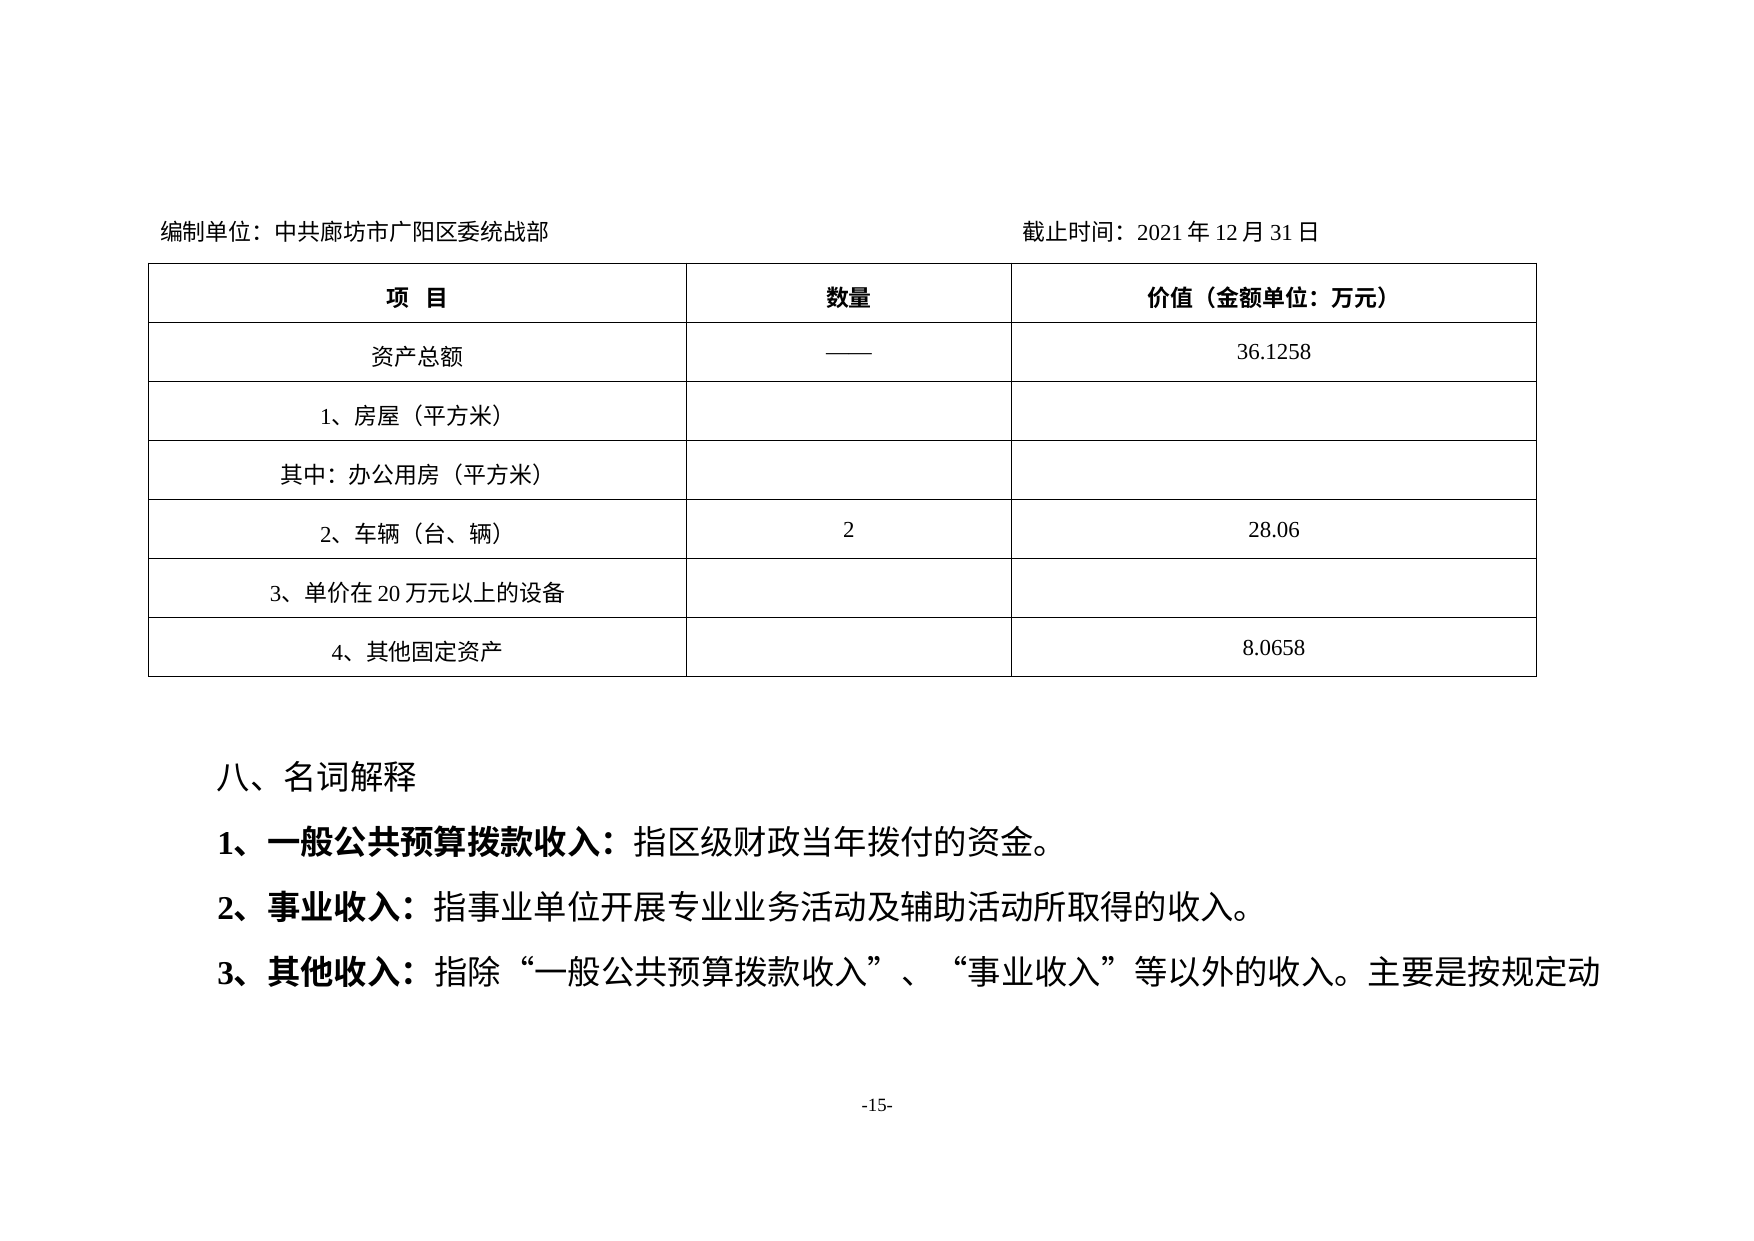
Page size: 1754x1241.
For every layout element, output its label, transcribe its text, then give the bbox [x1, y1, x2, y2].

table_cell 截止时间：2021年12月31日 [1011, 198, 1536, 263]
table_cell 1、房屋（平方米） [149, 382, 686, 440]
text 八、名词解释 [150, 742, 1604, 807]
table_cell 价值（金额单位：万元） [1012, 264, 1536, 322]
table_cell [1012, 441, 1536, 499]
table_cell [687, 382, 1011, 440]
table_cell 编制单位：中共廊坊市广阳区委统战部 [149, 198, 1011, 263]
table_cell [687, 618, 1011, 676]
table_cell [1012, 382, 1536, 440]
table_cell —— [687, 323, 1011, 381]
table_cell 3、单价在20万元以上的设备 [149, 559, 686, 617]
table_cell 8.0658 [1012, 618, 1536, 676]
table_cell 资产总额 [149, 323, 686, 381]
table_cell 项 目 [149, 264, 686, 322]
table_cell [687, 559, 1011, 617]
table_cell 2 [687, 500, 1011, 558]
text 2、事业收入：指事业单位开展专业业务活动及辅助活动所取得的收入。 [150, 872, 1604, 937]
table_cell 28.06 [1012, 500, 1536, 558]
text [150, 937, 1604, 1002]
table_cell 4、其他固定资产 [149, 618, 686, 676]
table_cell [1012, 559, 1536, 617]
table_cell 2、车辆（台、辆） [149, 500, 686, 558]
table_cell [687, 441, 1011, 499]
table_cell 其中：办公用房（平方米） [149, 441, 686, 499]
text 1、一般公共预算拨款收入：指区级财政当年拨付的资金。 [150, 807, 1604, 872]
table_cell 36.1258 [1012, 323, 1536, 381]
table_cell 数量 [687, 264, 1011, 322]
